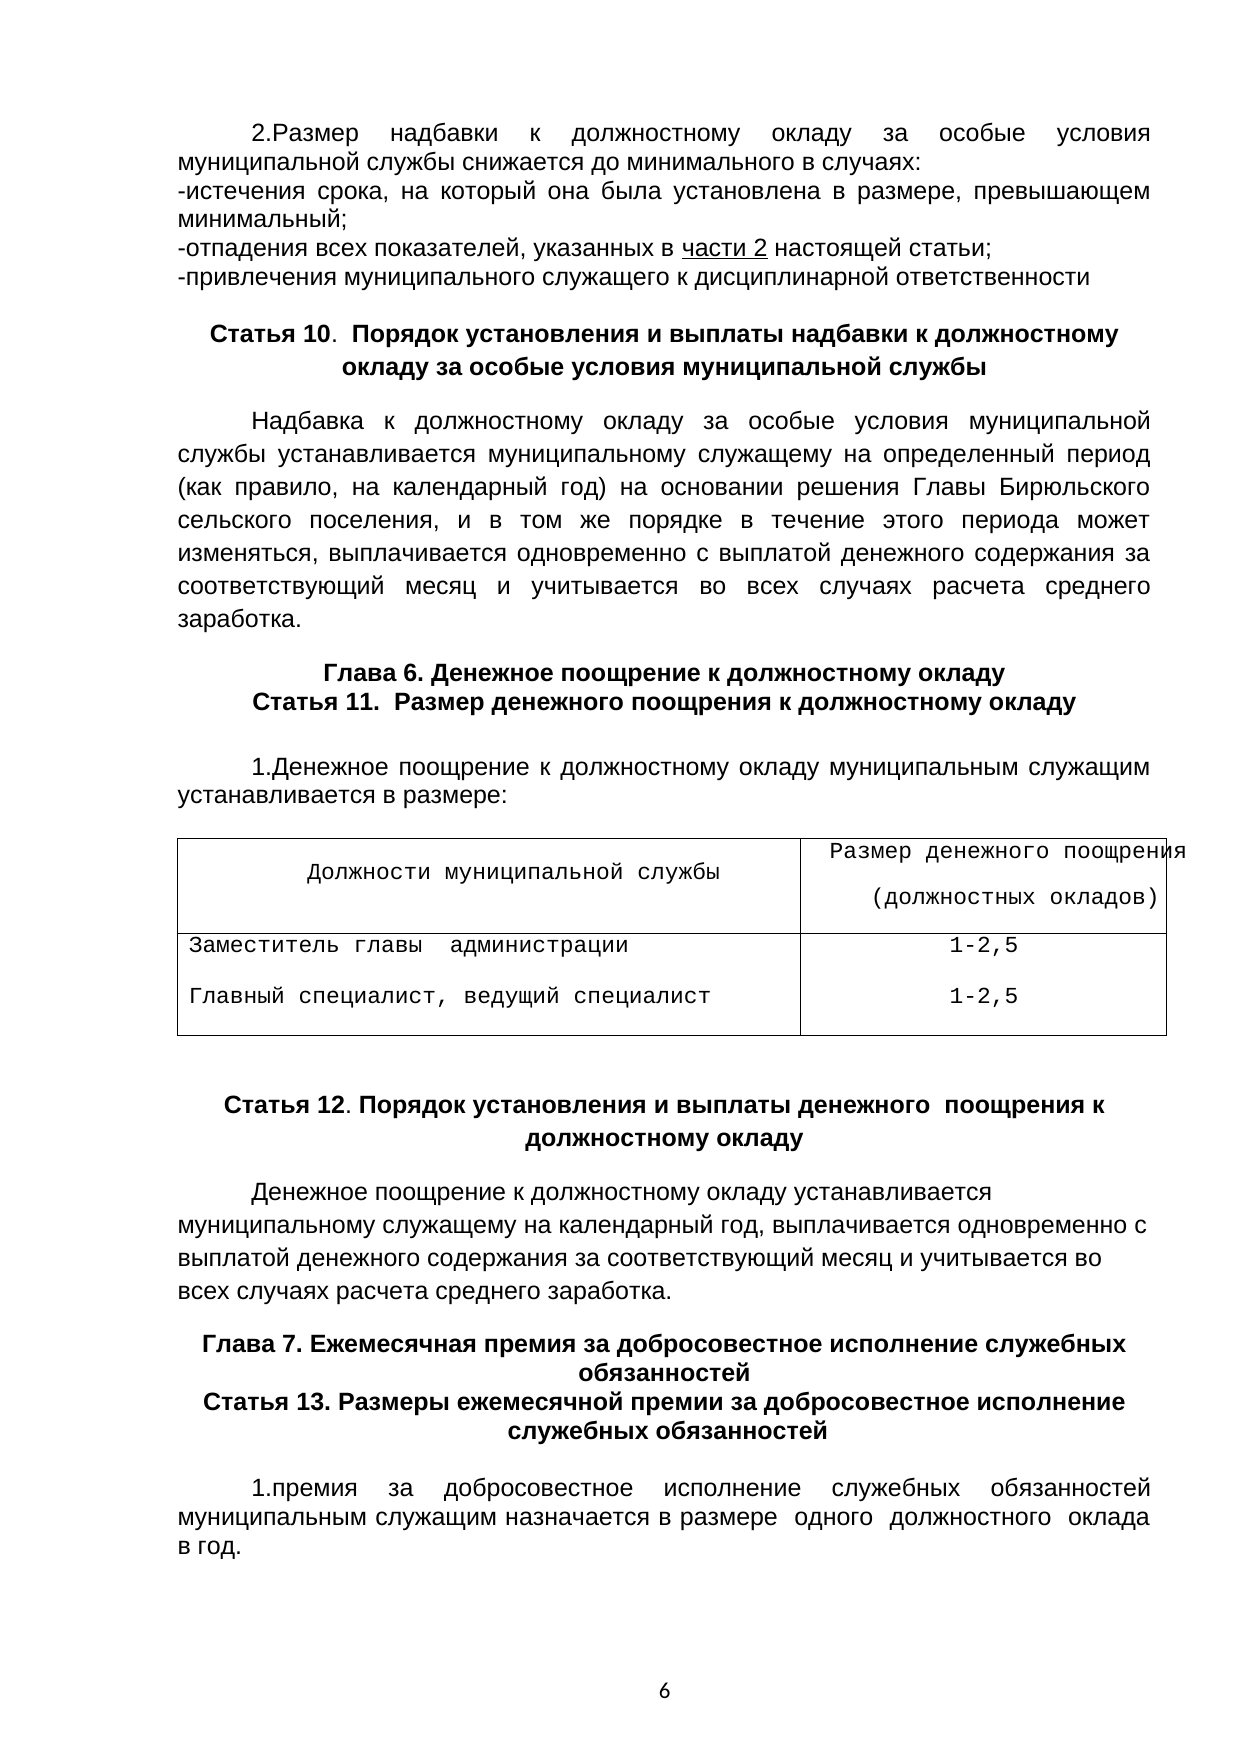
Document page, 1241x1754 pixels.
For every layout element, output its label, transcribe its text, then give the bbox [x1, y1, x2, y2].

text -истечения срока, на который она была установлена в размере, превышающем минимальный; [177, 176, 1152, 233]
text Статья 13. Размеры ежемесячной премии за добросовестное исполнение [177, 1387, 1152, 1416]
text -отпадения всех показателей, указанных в части 2 настоящей статьи; [177, 233, 1152, 262]
text 1.премия за добросовестное исполнение служебных обязанностей муниципальным служащим назначается в размере одного должностного оклада в год. [177, 1473, 1152, 1559]
text Глава 6. Денежное поощрение к должностному окладу [177, 658, 1152, 687]
text 1.Денежное поощрение к должностному окладу муниципальным служащим устанавливается в размере: [177, 752, 1152, 809]
text Статья 12. Порядок установления и выплаты денежного поощрения к должностному окладу [177, 1090, 1152, 1151]
text Статья 11. Размер денежного поощрения к должностному окладу [177, 687, 1152, 716]
text служебных обязанностей [177, 1416, 1152, 1444]
text Надбавка к должностному окладу за особые условия муниципальной службы устанавливается муниципальному служащему на определенный период (как правило, на календарный год) на основании решения Главы Бирюльского сельского поселения, и в том же порядке в течение этого периода может изменяться, выплачивается одновременно с выплатой денежного содержания за соответствующий месяц и учитывается во всех случаях расчета среднего заработка. [177, 406, 1152, 633]
table_cell 1-2,5 1-2,5 [801, 934, 1166, 1035]
table_header Должности муниципальной службы [178, 839, 800, 932]
table_cell Заместитель главы администрации Главный специалист, ведущий специалист [178, 934, 800, 1035]
table_header Размер денежного поощрения (должностных окладов) [801, 839, 1166, 932]
text Денежное поощрение к должностному окладу устанавливается муниципальному служащему на календарный год, выплачивается одновременно с выплатой денежного содержания за соответствующий месяц и учитывается во всех случаях расчета среднего заработка. [177, 1177, 1152, 1304]
text 2.Размер надбавки к должностному окладу за особые условия муниципальной службы снижается до минимального в случаях: [177, 118, 1152, 176]
text Статья 10. Порядок установления и выплаты надбавки к должностному окладу за особые условия муниципальной службы [177, 319, 1152, 381]
text -привлечения муниципального служащего к дисциплинарной ответственности [177, 262, 1152, 291]
text Глава 7. Ежемесячная премия за добросовестное исполнение служебных обязанностей [177, 1329, 1152, 1387]
